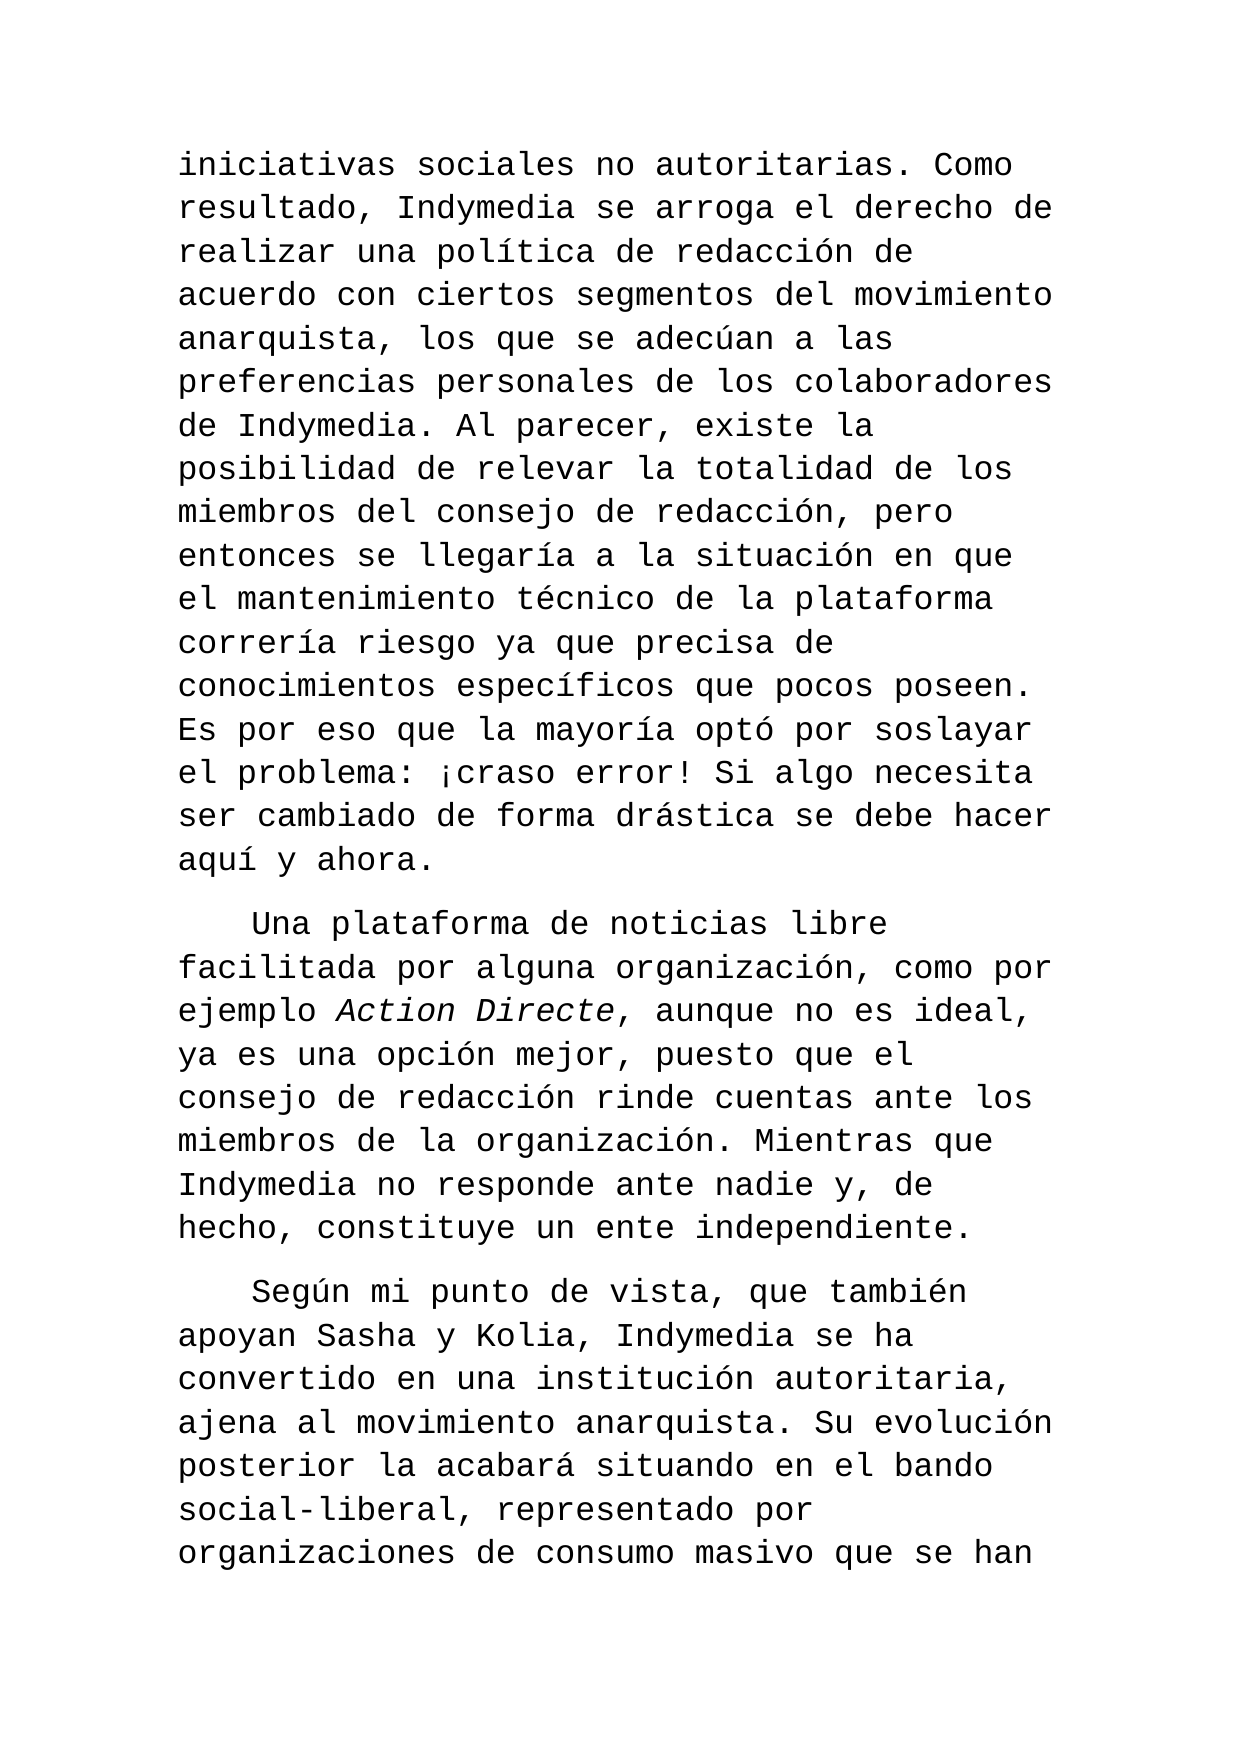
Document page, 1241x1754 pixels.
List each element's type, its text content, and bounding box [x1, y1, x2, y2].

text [177, 148, 1063, 880]
text Una plataforma de noticias libre facilitada por alguna organización, como por ejemplo Action Directe, aunque no es ideal, ya es una opción mejor, puesto que el consejo de redacción rinde cuentas ante los miembros de la organización. Mientras que Indymedia no responde ante nadie y, de hecho, constituye un ente independiente. [177, 907, 1063, 1249]
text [177, 1275, 1063, 1574]
